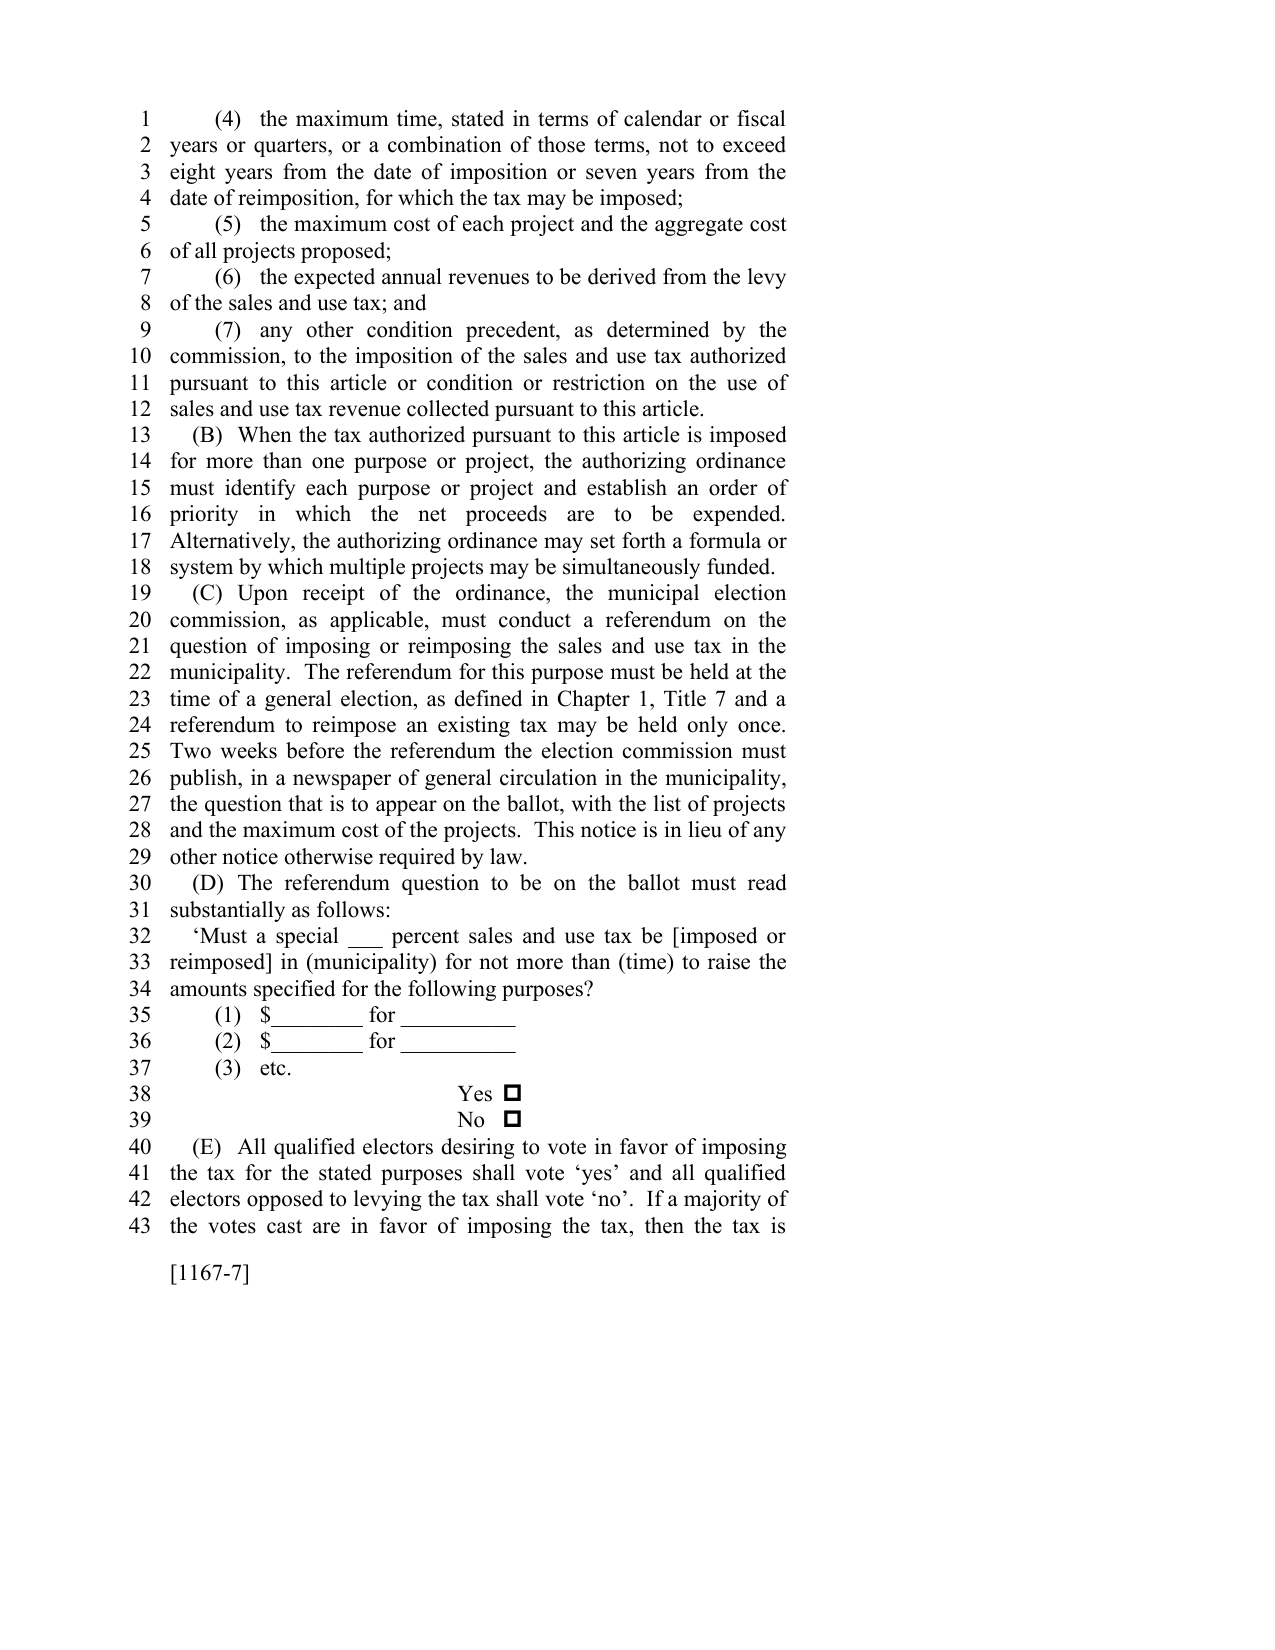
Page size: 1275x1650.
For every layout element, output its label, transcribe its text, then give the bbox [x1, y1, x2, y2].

text ‘Must a special ___ percent sales and use tax be [imposed or reimposed] in (municipality) for not more than (time) to raise the amounts specified for the following purposes? [169, 922, 787, 1001]
text (3) etc. [169, 1054, 787, 1080]
text (D) The referendum question to be on the ballot must read substantially as follows: [169, 869, 787, 922]
text Yes  [169, 1080, 787, 1106]
text (4) the maximum time, stated in terms of calendar or fiscal years or quarters, or a combination of those terms, not to exceed eight years from the date of imposition or seven years from the date of reimposition, for which the tax may be imposed; [169, 105, 787, 210]
text (1) $________ for __________ [169, 1001, 787, 1027]
text (7) any other condition precedent, as determined by the commission, to the imposition of the sales and use tax authorized pursuant to this article or condition or restriction on the use of sales and use tax revenue collected pursuant to this article. [169, 316, 787, 421]
text (C) Upon receipt of the ordinance, the municipal election commission, as applicable, must conduct a referendum on the question of imposing or reimposing the sales and use tax in the municipality. The referendum for this purpose must be held at the time of a general election, as defined in Chapter 1, Title 7 and a referendum to reimpose an existing tax may be held only once. Two weeks before the referendum the election commission must publish, in a newspaper of general circulation in the municipality, the question that is to appear on the ballot, with the list of projects and the maximum cost of the projects. This notice is in lieu of any other notice otherwise required by law. [169, 579, 787, 869]
text (B) When the tax authorized pursuant to this article is imposed for more than one purpose or project, the authorizing ordinance must identify each purpose or project and establish an order of priority in which the net proceeds are to be expended. Alternatively, the authorizing ordinance may set forth a formula or system by which multiple projects may be simultaneously funded. [169, 421, 787, 579]
text No  [169, 1106, 787, 1133]
text (6) the expected annual revenues to be derived from the levy of the sales and use tax; and [169, 263, 787, 316]
text (2) $________ for __________ [169, 1027, 787, 1054]
text (5) the maximum cost of each project and the aggregate cost of all projects proposed; [169, 210, 787, 263]
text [169, 1133, 787, 1238]
